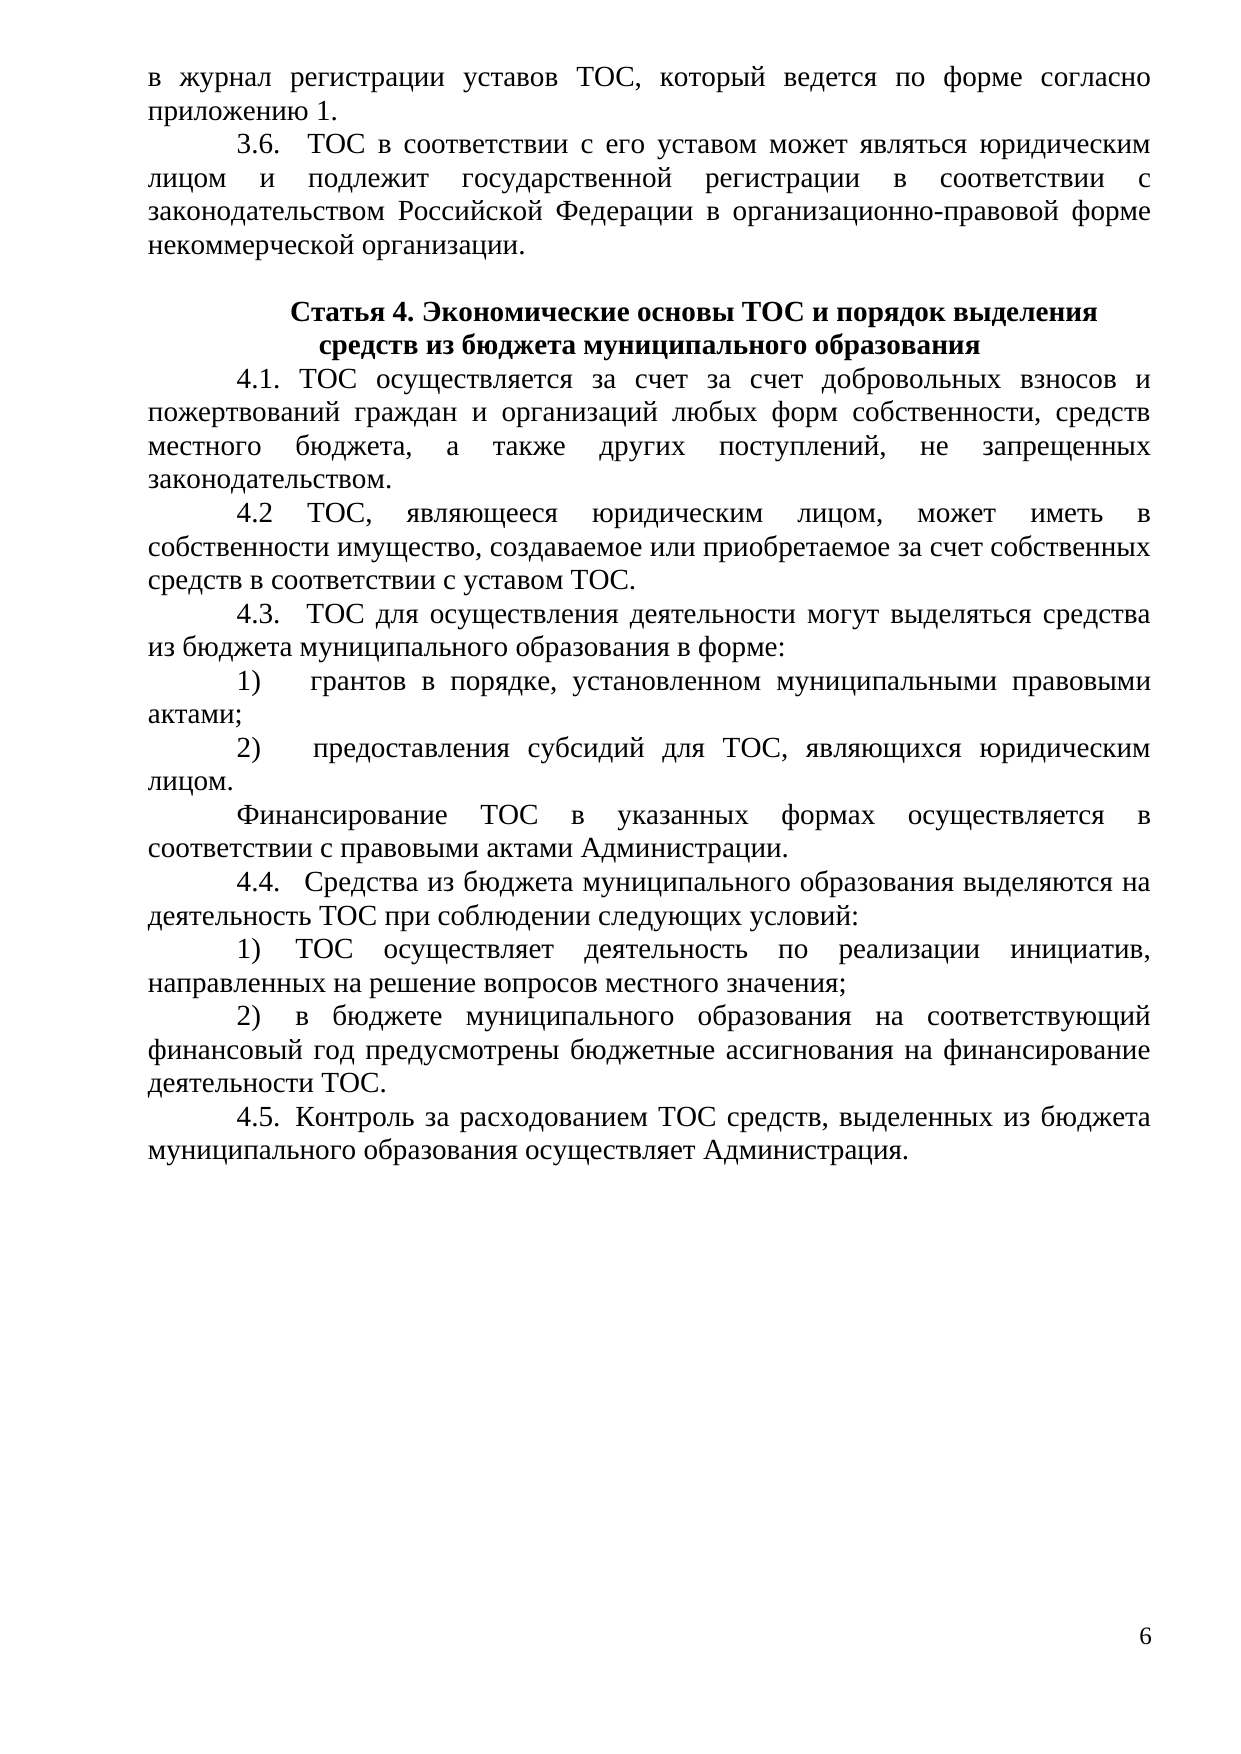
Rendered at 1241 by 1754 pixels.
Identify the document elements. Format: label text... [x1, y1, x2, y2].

text 4.2 ТОС, являющееся юридическим лицом, может иметь в собственности имущество, создаваемое или приобретаемое за счет собственных средств в соответствии с уставом ТОС. [148, 495, 1152, 596]
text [148, 59, 1152, 126]
text 4.1. ТОС осуществляется за счет за счет добровольных взносов и пожертвований граждан и организаций любых форм собственности, средств местного бюджета, а также других поступлений, не запрещенных законодательством. [148, 361, 1152, 495]
text 4.3. ТОС для осуществления деятельности могут выделяться средства из бюджета муниципального образования в форме: [148, 596, 1152, 663]
text 4.5. Контроль за расходованием ТОС средств, выделенных из бюджета муниципального образования осуществляет Администрация. [148, 1099, 1152, 1166]
text 2) в бюджете муниципального образования на соответствующий финансовый год предусмотрены бюджетные ассигнования на финансирование деятельности ТОС. [148, 998, 1152, 1099]
text 4.4. Средства из бюджета муниципального образования выделяются на деятельность ТОС при соблюдении следующих условий: [148, 864, 1152, 931]
text 3.6. ТОС в соответствии с его уставом может являться юридическим лицом и подлежит государственной регистрации в соответствии с законодательством Российской Федерации в организационно-правовой форме некоммерческой организации. [148, 126, 1152, 260]
text 1) ТОС осуществляет деятельность по реализации инициатив, направленных на решение вопросов местного значения; [148, 931, 1152, 998]
text 1) грантов в порядке, установленном муниципальными правовыми актами; [148, 663, 1152, 730]
text Финансирование ТОС в указанных формах осуществляется в соответствии с правовыми актами Администрации. [148, 797, 1152, 864]
text Статья 4. Экономические основы ТОС и порядок выделения средств из бюджета муниципального образования [148, 294, 1152, 361]
text 2) предоставления субсидий для ТОС, являющихся юридическим лицом. [148, 730, 1152, 797]
